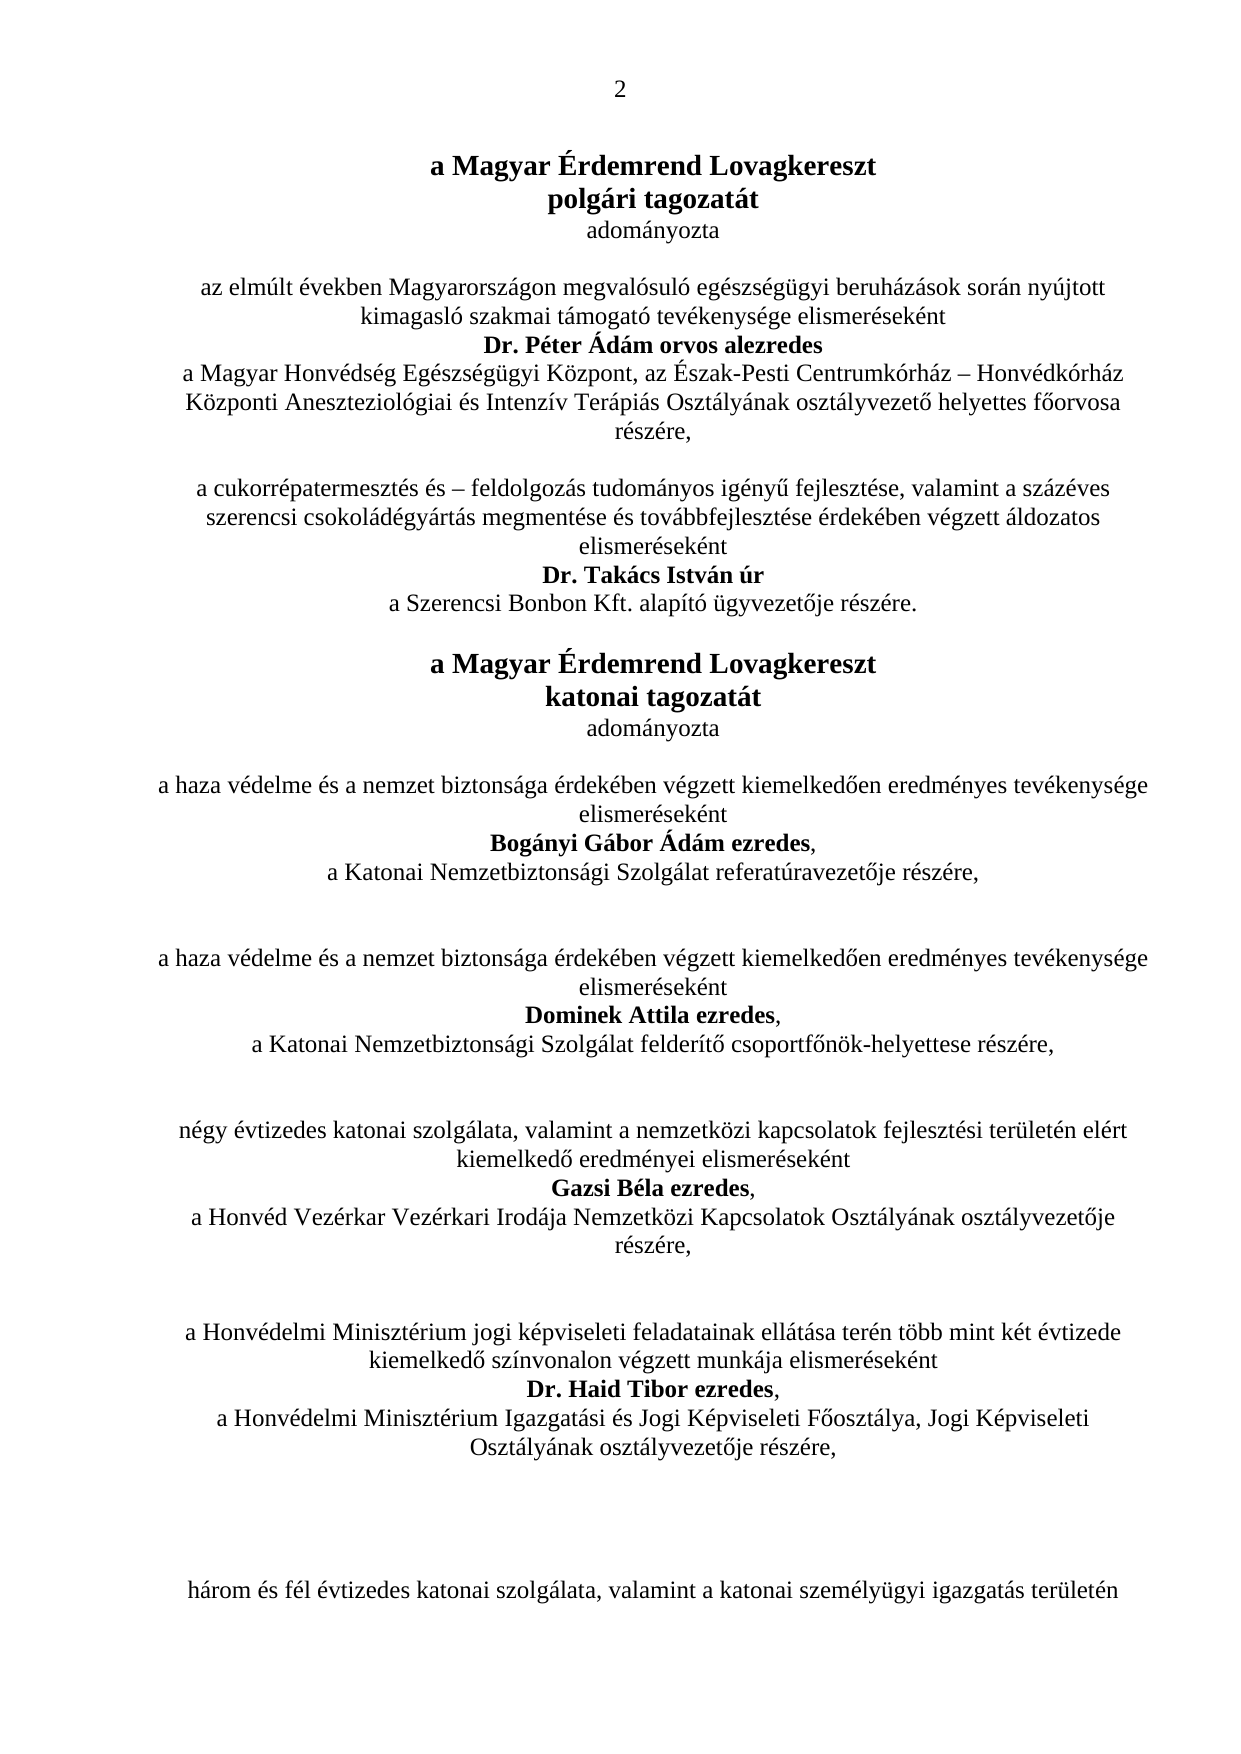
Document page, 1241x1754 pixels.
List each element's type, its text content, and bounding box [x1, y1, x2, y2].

table_cell a Magyar Érdemrend Lovagkereszt katonai tagozatát adományozta [148, 617, 1158, 742]
table_cell négy évtizedes katonai szolgálata, valamint a nemzetközi kapcsolatok fejlesztési területén elért kiemelkedő eredményei elismeréseként Gazsi Béla ezredes, a Honvéd Vezérkar Vezérkari Irodája Nemzetközi Kapcsolatok Osztályának osztályvezetője részére, [148, 1058, 1158, 1259]
table_cell a cukorrépatermesztés és – feldolgozás tudományos igényű fejlesztése, valamint a százéves szerencsi csokoládégyártás megmentése és továbbfejlesztése érdekében végzett áldozatos elismeréseként Dr. Takács István úr a Szerencsi Bonbon Kft. alapító ügyvezetője részére. [148, 474, 1158, 617]
table_header a Magyar Érdemrend Lovagkereszt polgári tagozatát adományozta az elmúlt években Magyarországon megvalósuló egészségügyi beruházások során nyújtott kimagasló szakmai támogató tevékenysége elismeréseként Dr. Péter Ádám orvos alezredes a Magyar Honvédség Egészségügyi Központ, az Észak-Pesti Centrumkórház – Honvédkórház Központi Aneszteziológiai és Intenzív Terápiás Osztályának osztályvezető helyettes főorvosa részére, [148, 148, 1158, 473]
table_cell a Honvédelmi Minisztérium jogi képviseleti feladatainak ellátása terén több mint két évtizede kiemelkedő színvonalon végzett munkája elismeréseként Dr. Haid Tibor ezredes, a Honvédelmi Minisztérium Igazgatási és Jogi Képviseleti Főosztálya, Jogi Képviseleti Osztályának osztályvezetője részére, [148, 1259, 1158, 1461]
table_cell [148, 1461, 1158, 1604]
table_cell a haza védelme és a nemzet biztonsága érdekében végzett kiemelkedően eredményes tevékenysége elismeréseként Dominek Attila ezredes, a Katonai Nemzetbiztonsági Szolgálat felderítő csoportfőnök-helyettese részére, [148, 886, 1158, 1058]
table_cell a haza védelme és a nemzet biztonsága érdekében végzett kiemelkedően eredményes tevékenysége elismeréseként Bogányi Gábor Ádám ezredes, a Katonai Nemzetbiztonsági Szolgálat referatúravezetője részére, [148, 742, 1158, 886]
